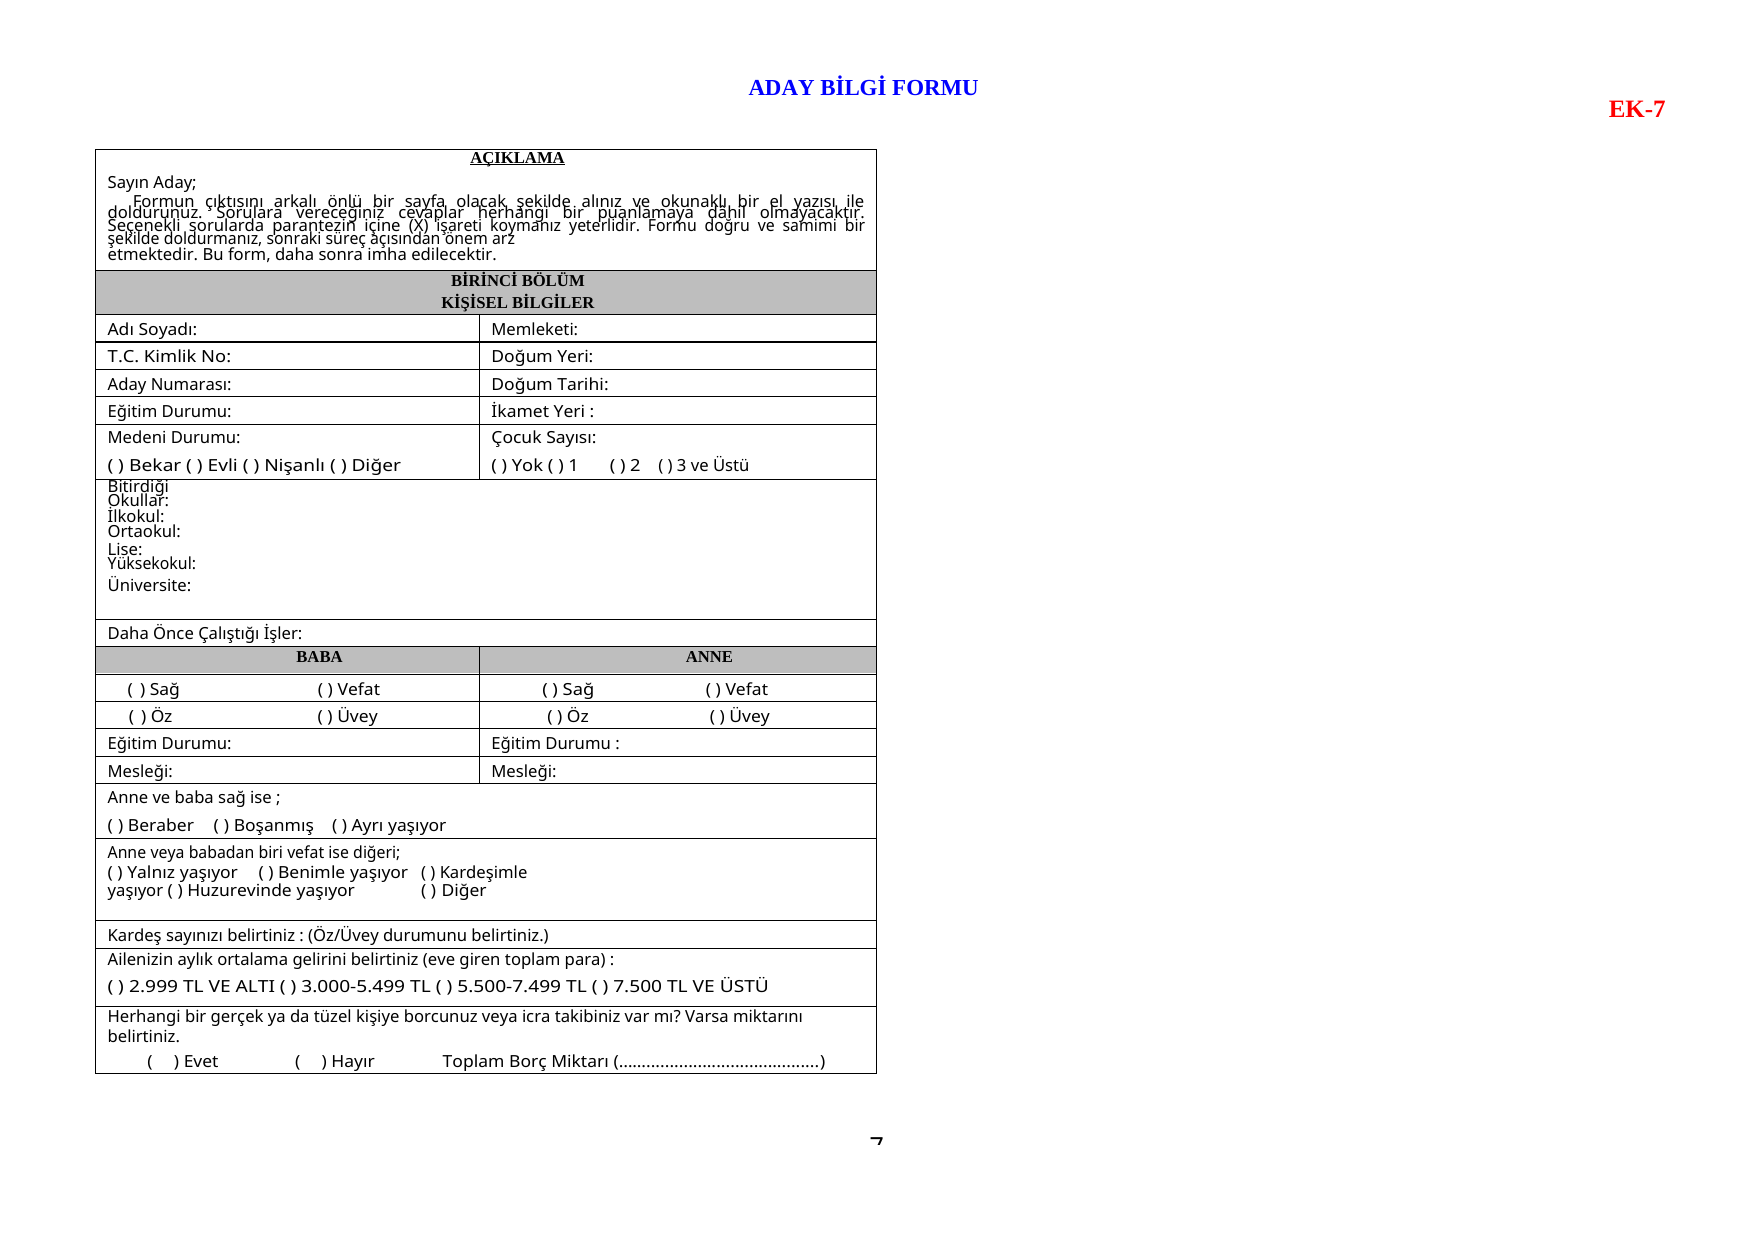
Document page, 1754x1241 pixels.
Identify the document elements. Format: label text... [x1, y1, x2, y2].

subtitle EK-7 [983, 94, 1665, 123]
text ADAY BİLGİ FORMU [77, 74, 979, 100]
